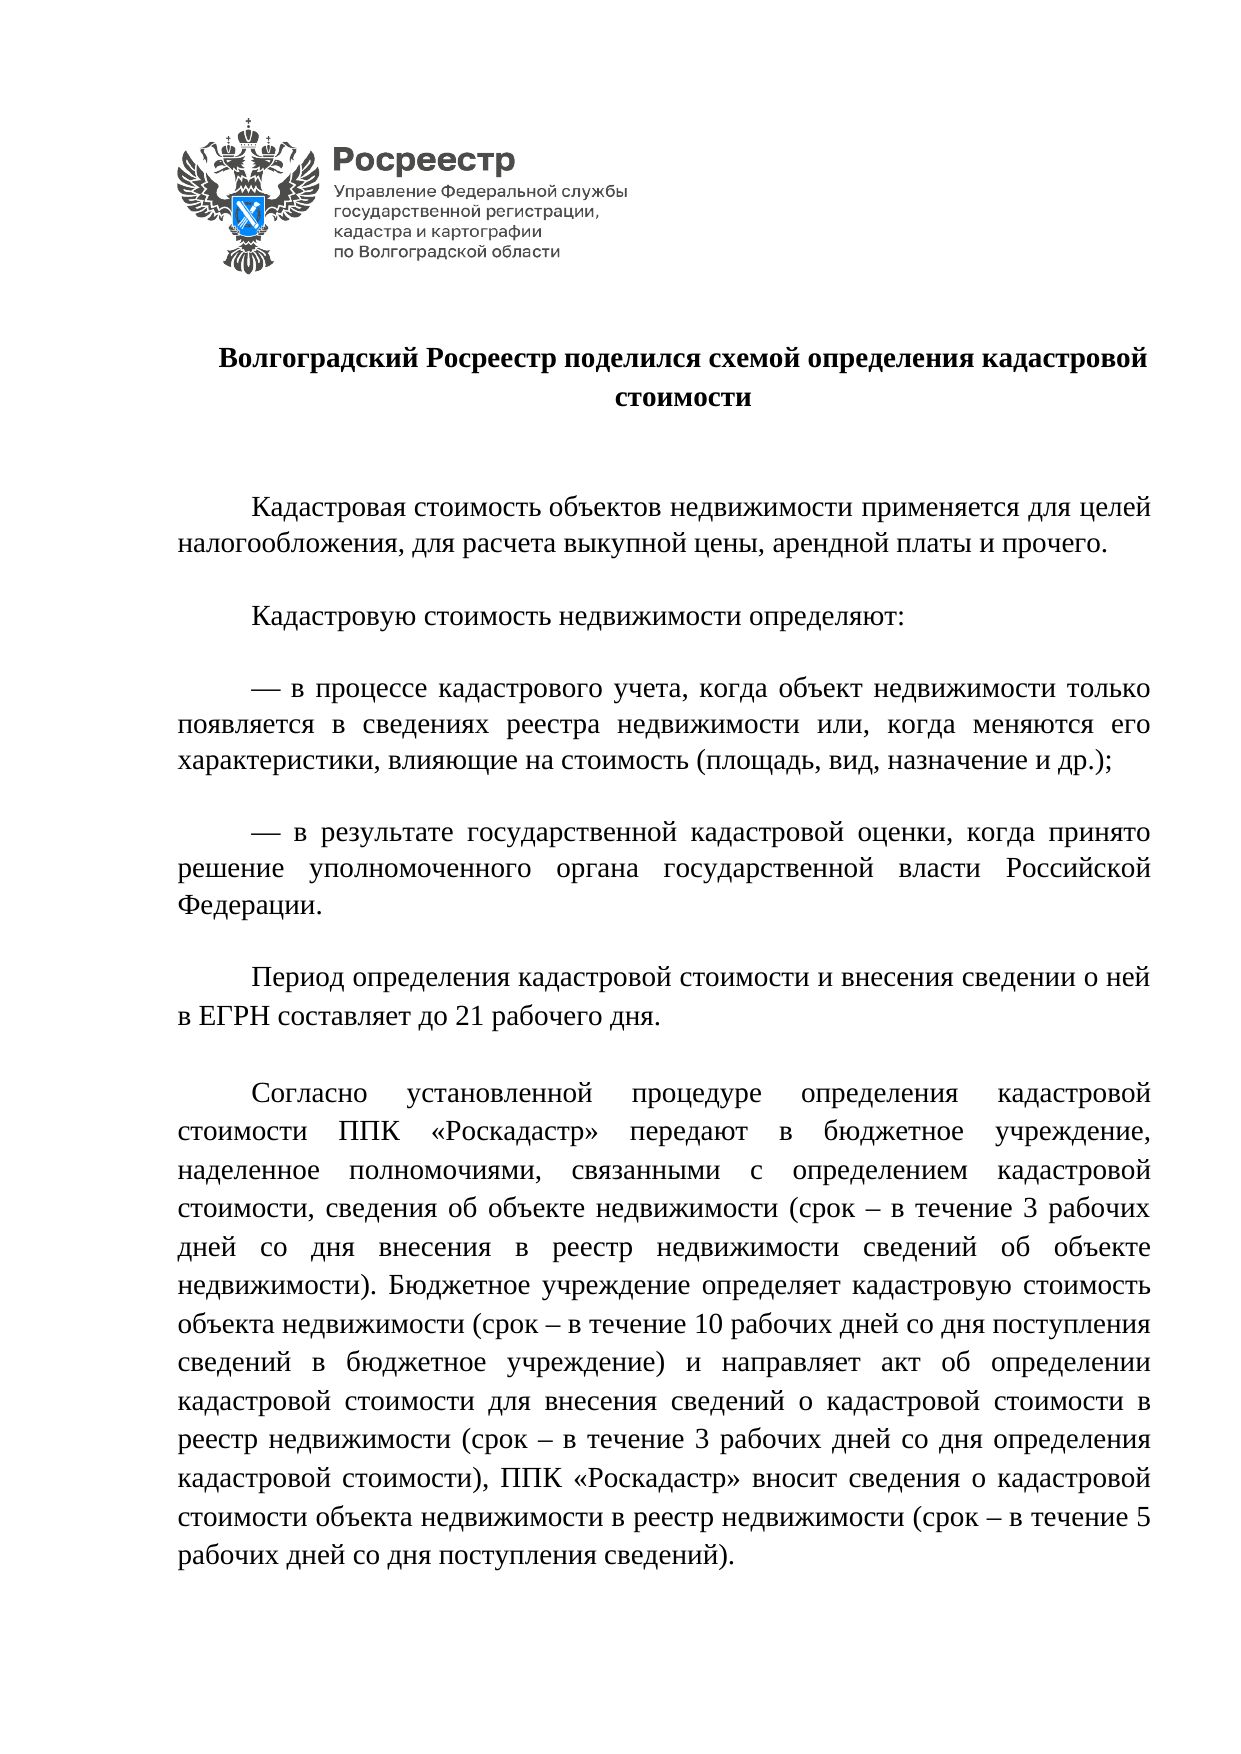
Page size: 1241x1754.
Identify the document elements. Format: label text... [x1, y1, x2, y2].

text Кадастровую стоимость недвижимости определяют: [177, 598, 1152, 631]
text — в результате государственной кадастровой оценки, когда принято решение уполномоченного органа государственной власти Российской Федерации. [177, 814, 1152, 920]
text Кадастровая стоимость объектов недвижимости применяется для целей налогообложения, для расчета выкупной цены, арендной платы и прочего. [177, 489, 1152, 559]
list Согласно установленной процедуре определения кадастровой стоимости ППК «Роскадастр» передают в бюджетное учреждение, наделенное полномочиями, связанными с определением кадастровой стоимости, сведения об объекте недвижимости (срок – в течение 3 рабочих дней со дня внесения в реестр недвижимости сведений об объекте недвижимости). Бюджетное учреждение определяет кадастровую стоимость объекта недвижимости (срок – в течение 10 рабочих дней со дня поступления сведений в бюджетное учреждение) и направляет акт об определении кадастровой стоимости для внесения сведений о кадастровой стоимости в реестр недвижимости (срок – в течение 3 рабочих дней со дня определения кадастровой стоимости), ППК «Роскадастр» вносит сведения о кадастровой стоимости объекта недвижимости в реестр недвижимости (срок – в течение 5 рабочих дней со дня поступления сведений). [177, 1075, 1152, 1571]
text — в процессе кадастрового учета, когда объект недвижимости только появляется в сведениях реестра недвижимости или, когда меняются его характеристики, влияющие на стоимость (площадь, вид, назначение и др.); [177, 670, 1152, 776]
text Волгоградский Росреестр поделился схемой определения кадастровой стоимости [215, 340, 1152, 412]
picture [177, 118, 635, 276]
list Период определения кадастровой стоимости и внесения сведении о ней в ЕГРН составляет до 21 рабочего дня. [177, 959, 1152, 1031]
